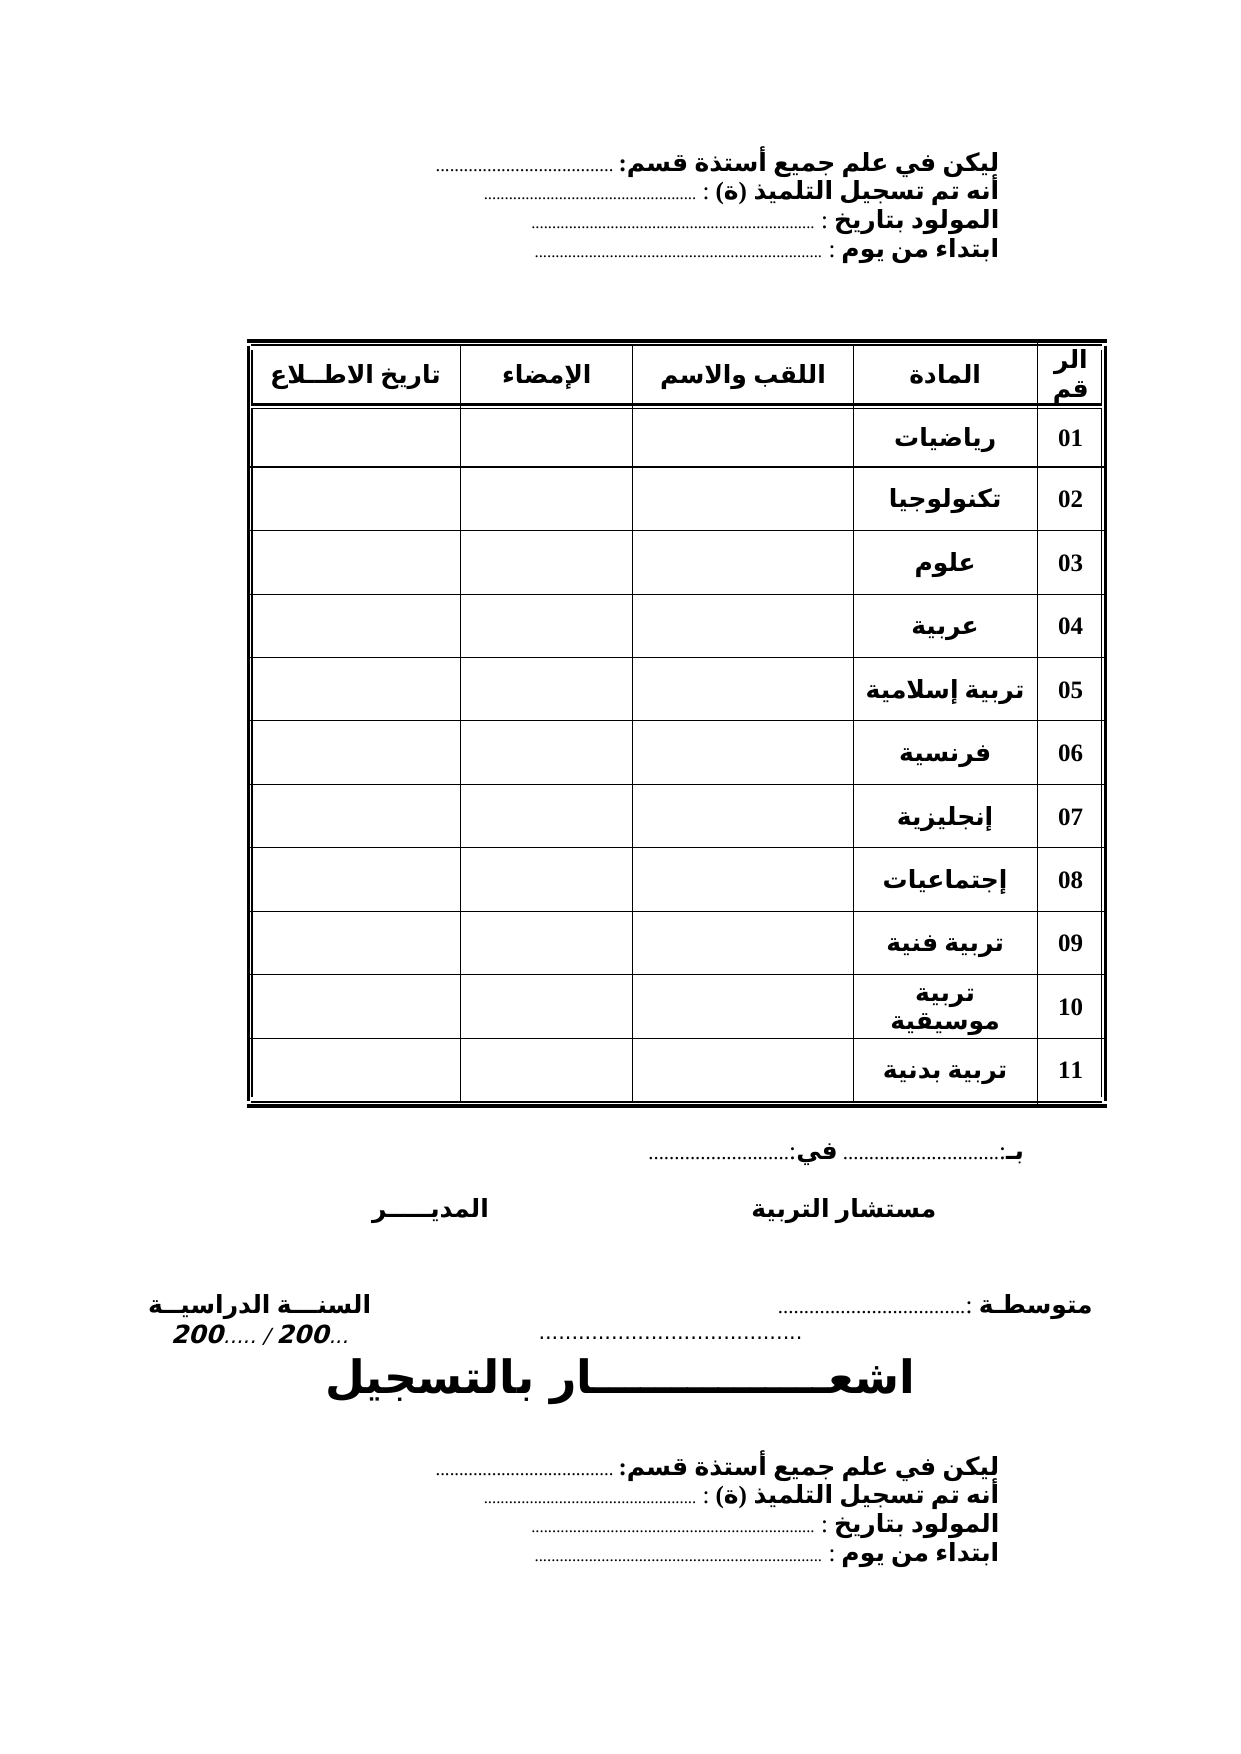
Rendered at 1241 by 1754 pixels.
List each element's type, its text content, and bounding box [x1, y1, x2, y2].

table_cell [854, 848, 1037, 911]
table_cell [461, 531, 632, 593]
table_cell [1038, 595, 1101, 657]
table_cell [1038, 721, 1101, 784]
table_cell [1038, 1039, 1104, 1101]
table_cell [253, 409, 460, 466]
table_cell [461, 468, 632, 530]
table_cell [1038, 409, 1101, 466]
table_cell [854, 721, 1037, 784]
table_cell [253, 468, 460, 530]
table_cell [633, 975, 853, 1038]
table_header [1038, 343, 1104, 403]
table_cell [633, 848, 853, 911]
text ابتداء من يوم : ..................................................................... [148, 234, 1093, 263]
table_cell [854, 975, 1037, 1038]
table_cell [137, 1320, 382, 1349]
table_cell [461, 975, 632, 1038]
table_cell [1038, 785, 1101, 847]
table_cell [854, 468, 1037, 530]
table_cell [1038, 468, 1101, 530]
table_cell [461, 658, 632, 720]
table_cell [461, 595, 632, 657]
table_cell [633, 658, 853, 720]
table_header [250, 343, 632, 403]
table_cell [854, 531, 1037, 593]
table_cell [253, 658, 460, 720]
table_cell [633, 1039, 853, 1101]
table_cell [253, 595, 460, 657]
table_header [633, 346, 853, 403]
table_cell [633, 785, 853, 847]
text ليكن في علم جميع أستذة قسم: ...................................... [148, 148, 1093, 176]
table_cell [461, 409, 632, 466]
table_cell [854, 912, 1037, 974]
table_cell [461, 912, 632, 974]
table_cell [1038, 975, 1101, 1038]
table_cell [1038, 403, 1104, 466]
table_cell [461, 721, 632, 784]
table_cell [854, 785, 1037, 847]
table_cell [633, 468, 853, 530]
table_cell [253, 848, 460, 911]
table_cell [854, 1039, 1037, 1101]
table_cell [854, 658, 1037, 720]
text المولود بتاريخ : .................................................................... [148, 1509, 1093, 1538]
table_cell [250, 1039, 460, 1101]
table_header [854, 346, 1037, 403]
text المولود بتاريخ : .................................................................... [148, 205, 1093, 234]
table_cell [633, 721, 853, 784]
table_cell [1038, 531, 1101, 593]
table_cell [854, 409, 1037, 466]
text ابتداء من يوم : ..................................................................... [148, 1538, 1093, 1567]
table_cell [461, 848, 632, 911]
text اشعـــــــــــــــار بالتسجيل [148, 1351, 1093, 1404]
text أنه تم تسجيل التلميذ (ة) : ................................................... [148, 176, 1093, 205]
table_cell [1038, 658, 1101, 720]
text بـ:.............................. في:........................... [148, 1136, 1093, 1165]
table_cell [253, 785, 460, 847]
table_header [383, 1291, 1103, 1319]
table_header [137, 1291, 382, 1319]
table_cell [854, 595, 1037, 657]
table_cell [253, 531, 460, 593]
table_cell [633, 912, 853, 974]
text مستشار التربية المديـــــر [148, 1194, 1093, 1222]
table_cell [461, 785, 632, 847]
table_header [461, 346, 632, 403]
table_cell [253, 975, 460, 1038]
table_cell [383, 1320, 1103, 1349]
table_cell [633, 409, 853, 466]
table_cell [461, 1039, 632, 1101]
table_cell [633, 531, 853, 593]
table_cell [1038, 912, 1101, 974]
text أنه تم تسجيل التلميذ (ة) : ................................................... [148, 1481, 1093, 1509]
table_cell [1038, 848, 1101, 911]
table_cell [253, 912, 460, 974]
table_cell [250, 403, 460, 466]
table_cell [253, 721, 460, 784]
text ليكن في علم جميع أستذة قسم: ...................................... [148, 1452, 1093, 1481]
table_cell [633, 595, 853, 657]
